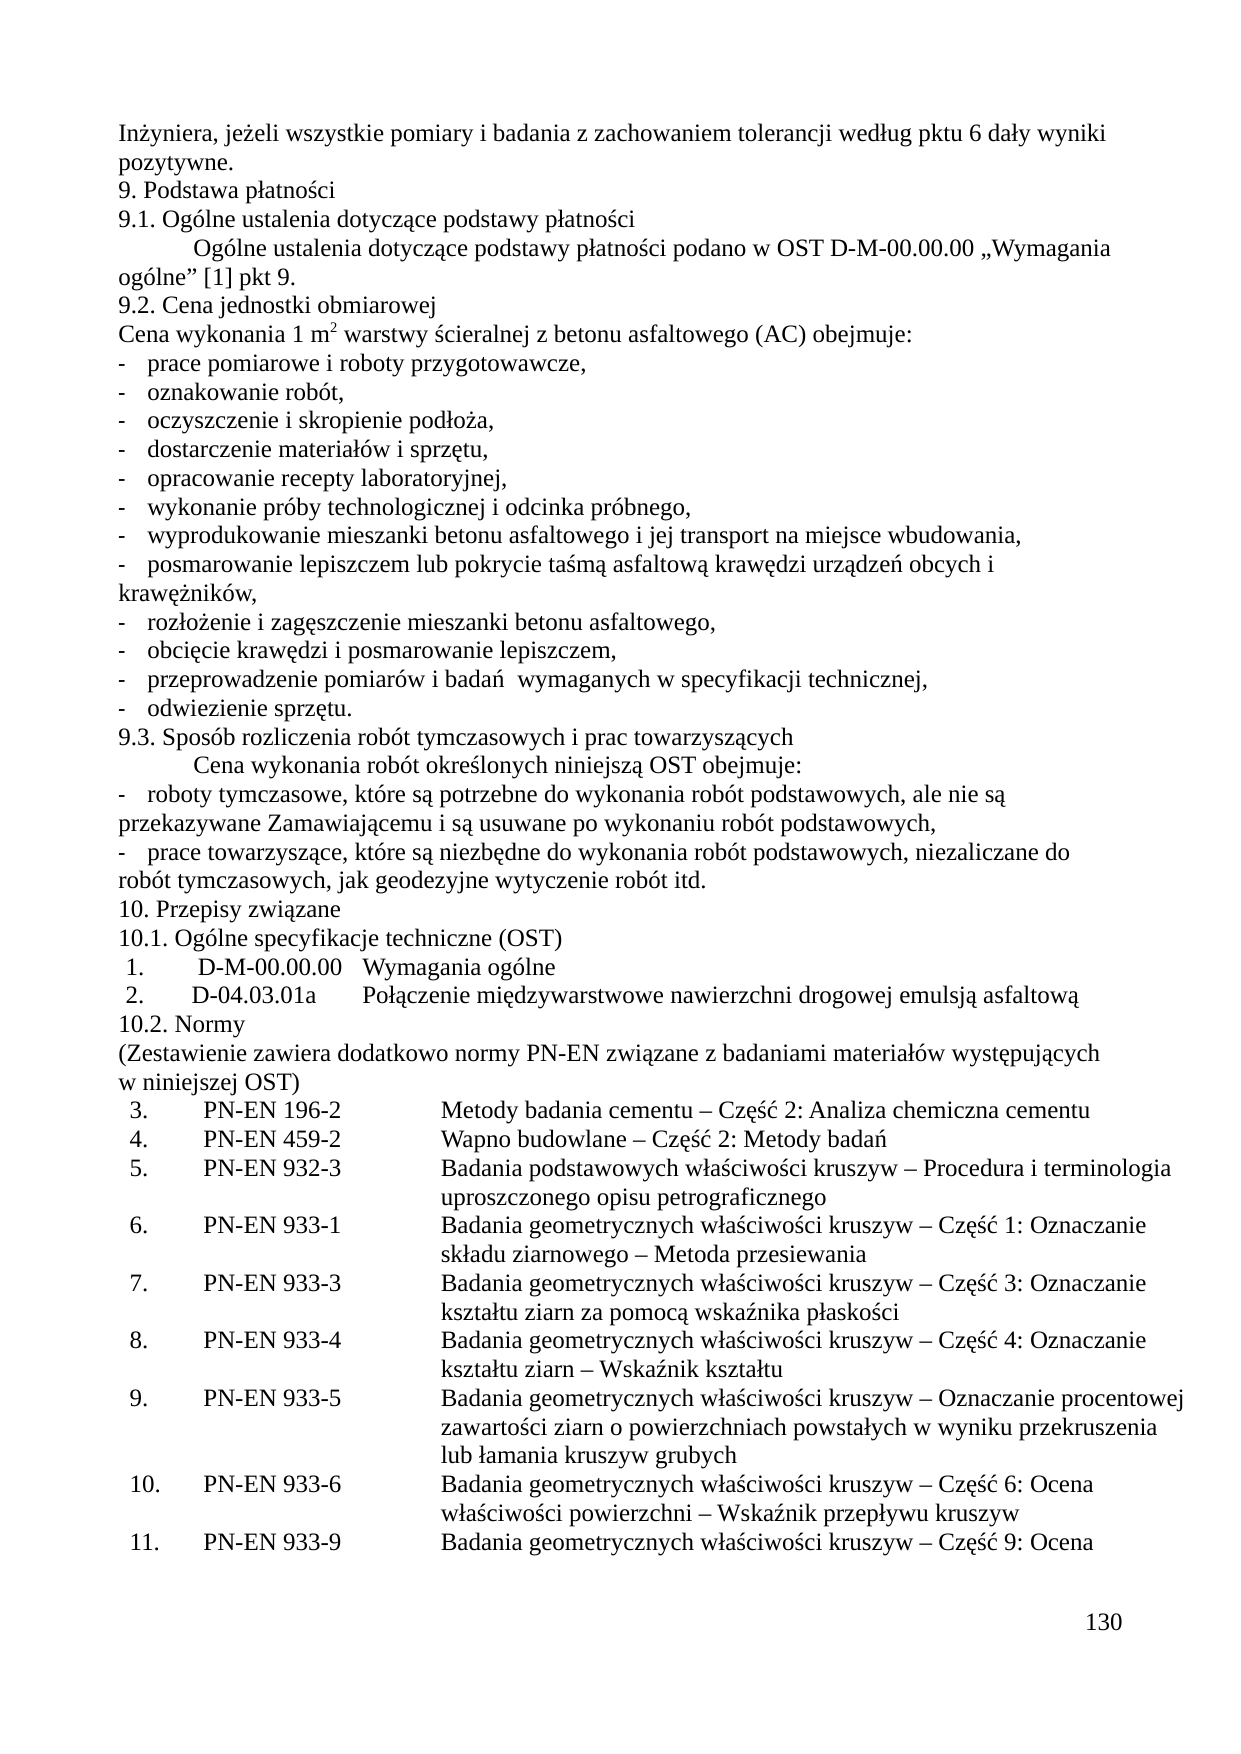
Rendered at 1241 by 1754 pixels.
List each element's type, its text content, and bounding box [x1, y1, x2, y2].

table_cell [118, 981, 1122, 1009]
text  opracowanie recepty laboratoryjnej, [118, 463, 1122, 492]
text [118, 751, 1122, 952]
text Cena wykonania 1 m2 warstwy ścieralnej z betonu asfaltowego (AC) obejmuje: [118, 319, 1122, 348]
text 9. Podstawa płatności [118, 176, 1122, 204]
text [118, 118, 1122, 176]
text  prace pomiarowe i roboty przygotowawcze, [118, 348, 1122, 377]
text  przeprowadzenie pomiarów i badań wymaganych w specyfikacji technicznej, [118, 664, 1122, 693]
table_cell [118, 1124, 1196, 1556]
text 9.3. Sposób rozliczenia robót tymczasowych i prac towarzyszących [118, 722, 1122, 751]
text 9.1. Ogólne ustalenia dotyczące podstawy płatności [118, 204, 1122, 233]
text  odwiezienie sprzętu. [118, 693, 1122, 722]
text  wyprodukowanie mieszanki betonu asfaltowego i jej transport na miejsce wbudowania, [118, 521, 1122, 549]
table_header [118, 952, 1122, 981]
text  oznakowanie robót, [118, 377, 1122, 406]
text 9.2. Cena jednostki obmiarowej [118, 291, 1122, 319]
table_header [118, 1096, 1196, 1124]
text  posmarowanie lepiszczem lub pokrycie taśmą asfaltową krawędzi urządzeń obcych i krawężników, [118, 549, 1122, 607]
text  obcięcie krawędzi i posmarowanie lepiszczem, [118, 636, 1122, 664]
text  oczyszczenie i skropienie podłoża, [118, 406, 1122, 434]
text Ogólne ustalenia dotyczące podstawy płatności podano w OST D-M-00.00.00 „Wymagania ogólne” [1] pkt 9. [118, 233, 1122, 291]
text  dostarczenie materiałów i sprzętu, [118, 434, 1122, 463]
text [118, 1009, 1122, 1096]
text  wykonanie próby technologicznej i odcinka próbnego, [118, 492, 1122, 521]
text  rozłożenie i zagęszczenie mieszanki betonu asfaltowego, [118, 607, 1122, 636]
